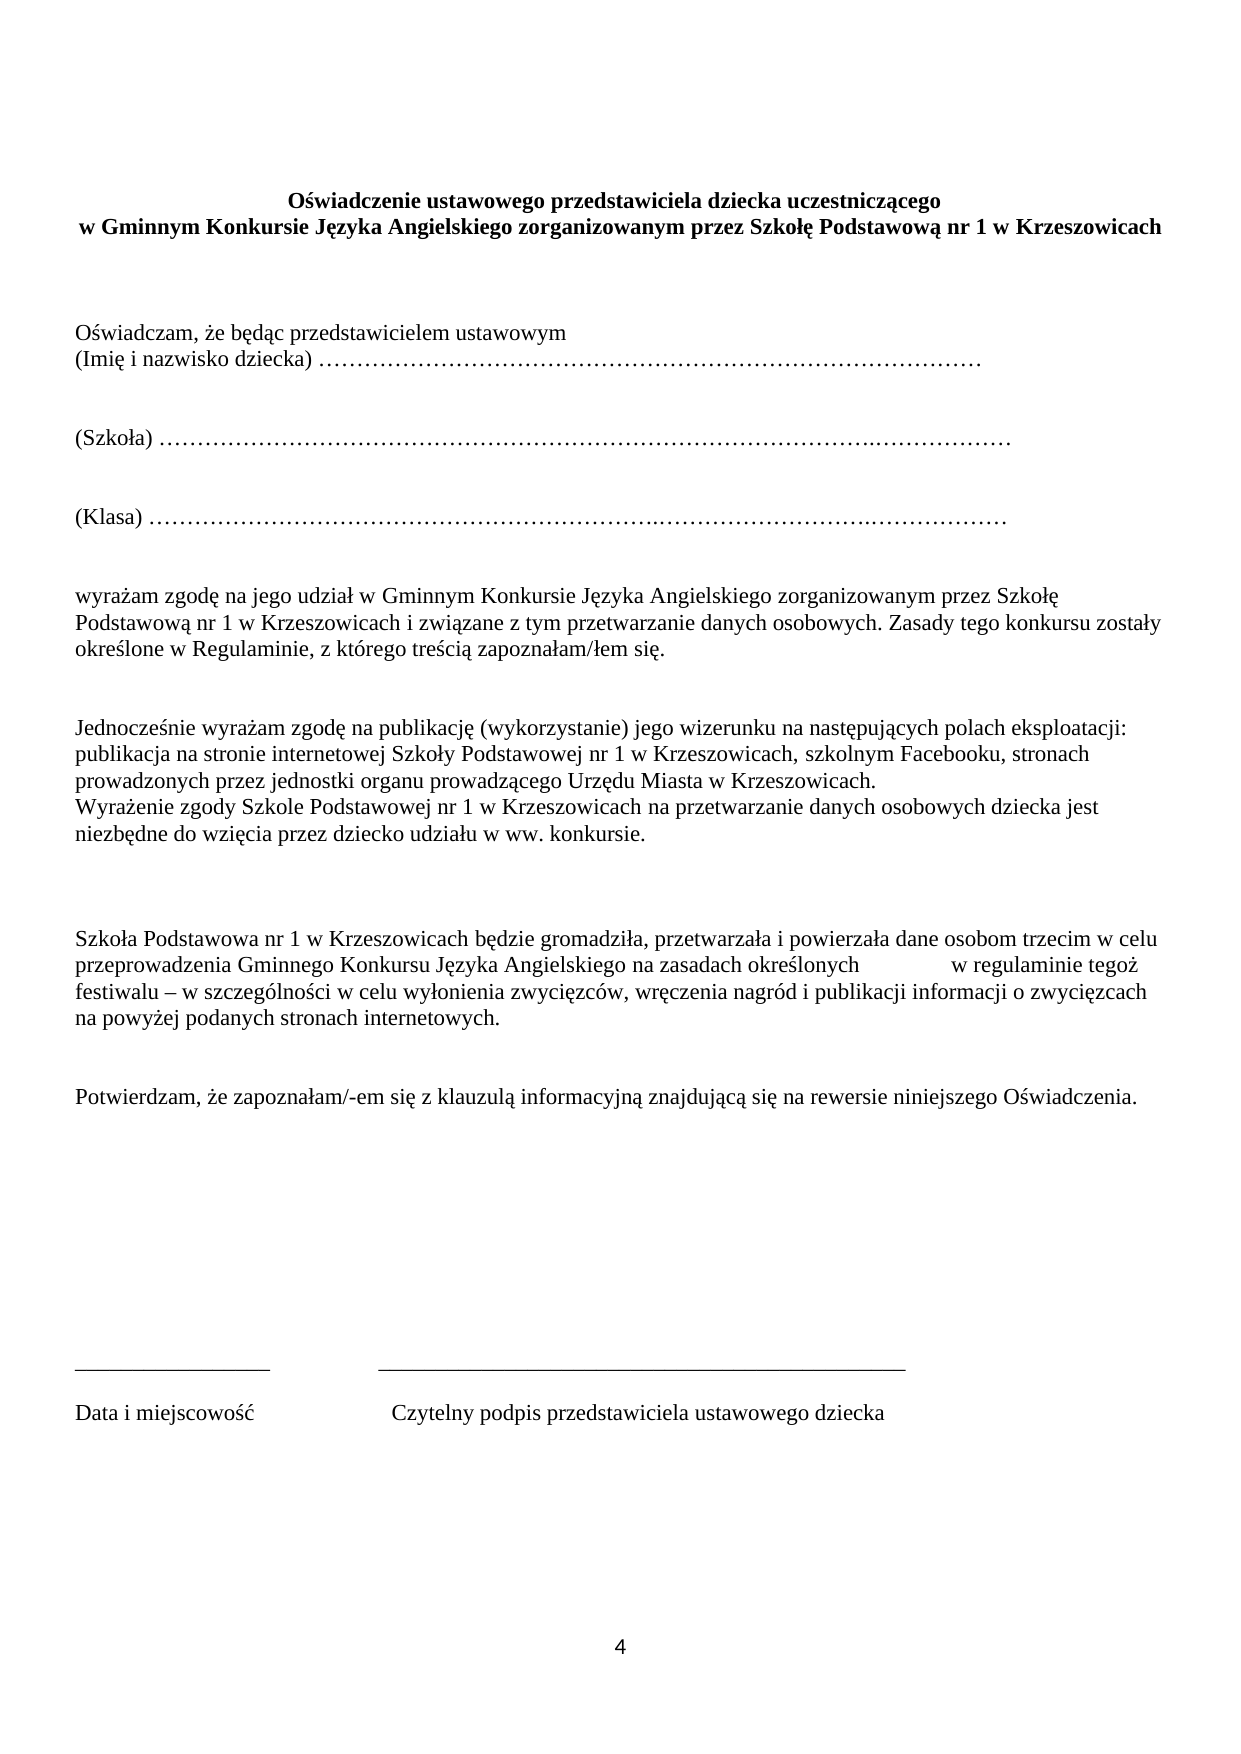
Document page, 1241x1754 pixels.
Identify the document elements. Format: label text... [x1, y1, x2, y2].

text (Szkoła) ………………………………………………………………………………….……………… [75, 424, 1165, 451]
text Oświadczenie ustawowego przedstawiciela dziecka uczestniczącego w Gminnym Konkursie Języka Angielskiego zorganizowanym przez Szkołę Podstawową nr 1 w Krzeszowicach [75, 187, 1165, 240]
text (Imię i nazwisko dziecka) …………………………………………………………………………… [75, 345, 1165, 372]
text Data i miejscowość Czytelny podpis przedstawiciela ustawowego dziecka [75, 1399, 1165, 1426]
text _________________ ______________________________________________ [75, 1347, 1165, 1373]
text (Klasa) ………………………………………………………….……………………….……………… [75, 503, 1165, 530]
text wyrażam zgodę na jego udział w Gminnym Konkursie Języka Angielskiego zorganizowanym przez Szkołę Podstawową nr 1 w Krzeszowicach i związane z tym przetwarzanie danych osobowych. Zasady tego konkursu zostały określone w Regulaminie, z którego treścią zapoznałam/łem się. [75, 582, 1165, 661]
text Szkoła Podstawowa nr 1 w Krzeszowicach będzie gromadziła, przetwarzała i powierzała dane osobom trzecim w celu przeprowadzenia Gminnego Konkursu Języka Angielskiego na zasadach określonych w regulaminie tegoż festiwalu – w szczególności w celu wyłonienia zwycięzców, wręczenia nagród i publikacji informacji o zwycięzcach na powyżej podanych stronach internetowych. [75, 925, 1165, 1030]
text Oświadczam, że będąc przedstawicielem ustawowym [75, 319, 1165, 345]
text Potwierdzam, że zapoznałam/-em się z klauzulą informacyjną znajdującą się na rewersie niniejszego Oświadczenia. [75, 1083, 1165, 1109]
text Jednocześnie wyrażam zgodę na publikację (wykorzystanie) jego wizerunku na następujących polach eksploatacji: publikacja na stronie internetowej Szkoły Podstawowej nr 1 w Krzeszowicach, szkolnym Facebooku, stronach prowadzonych przez jednostki organu prowadzącego Urzędu Miasta w Krzeszowicach. [75, 714, 1165, 793]
text Wyrażenie zgody Szkole Podstawowej nr 1 w Krzeszowicach na przetwarzanie danych osobowych dziecka jest niezbędne do wzięcia przez dziecko udziału w ww. konkursie. [75, 793, 1165, 846]
